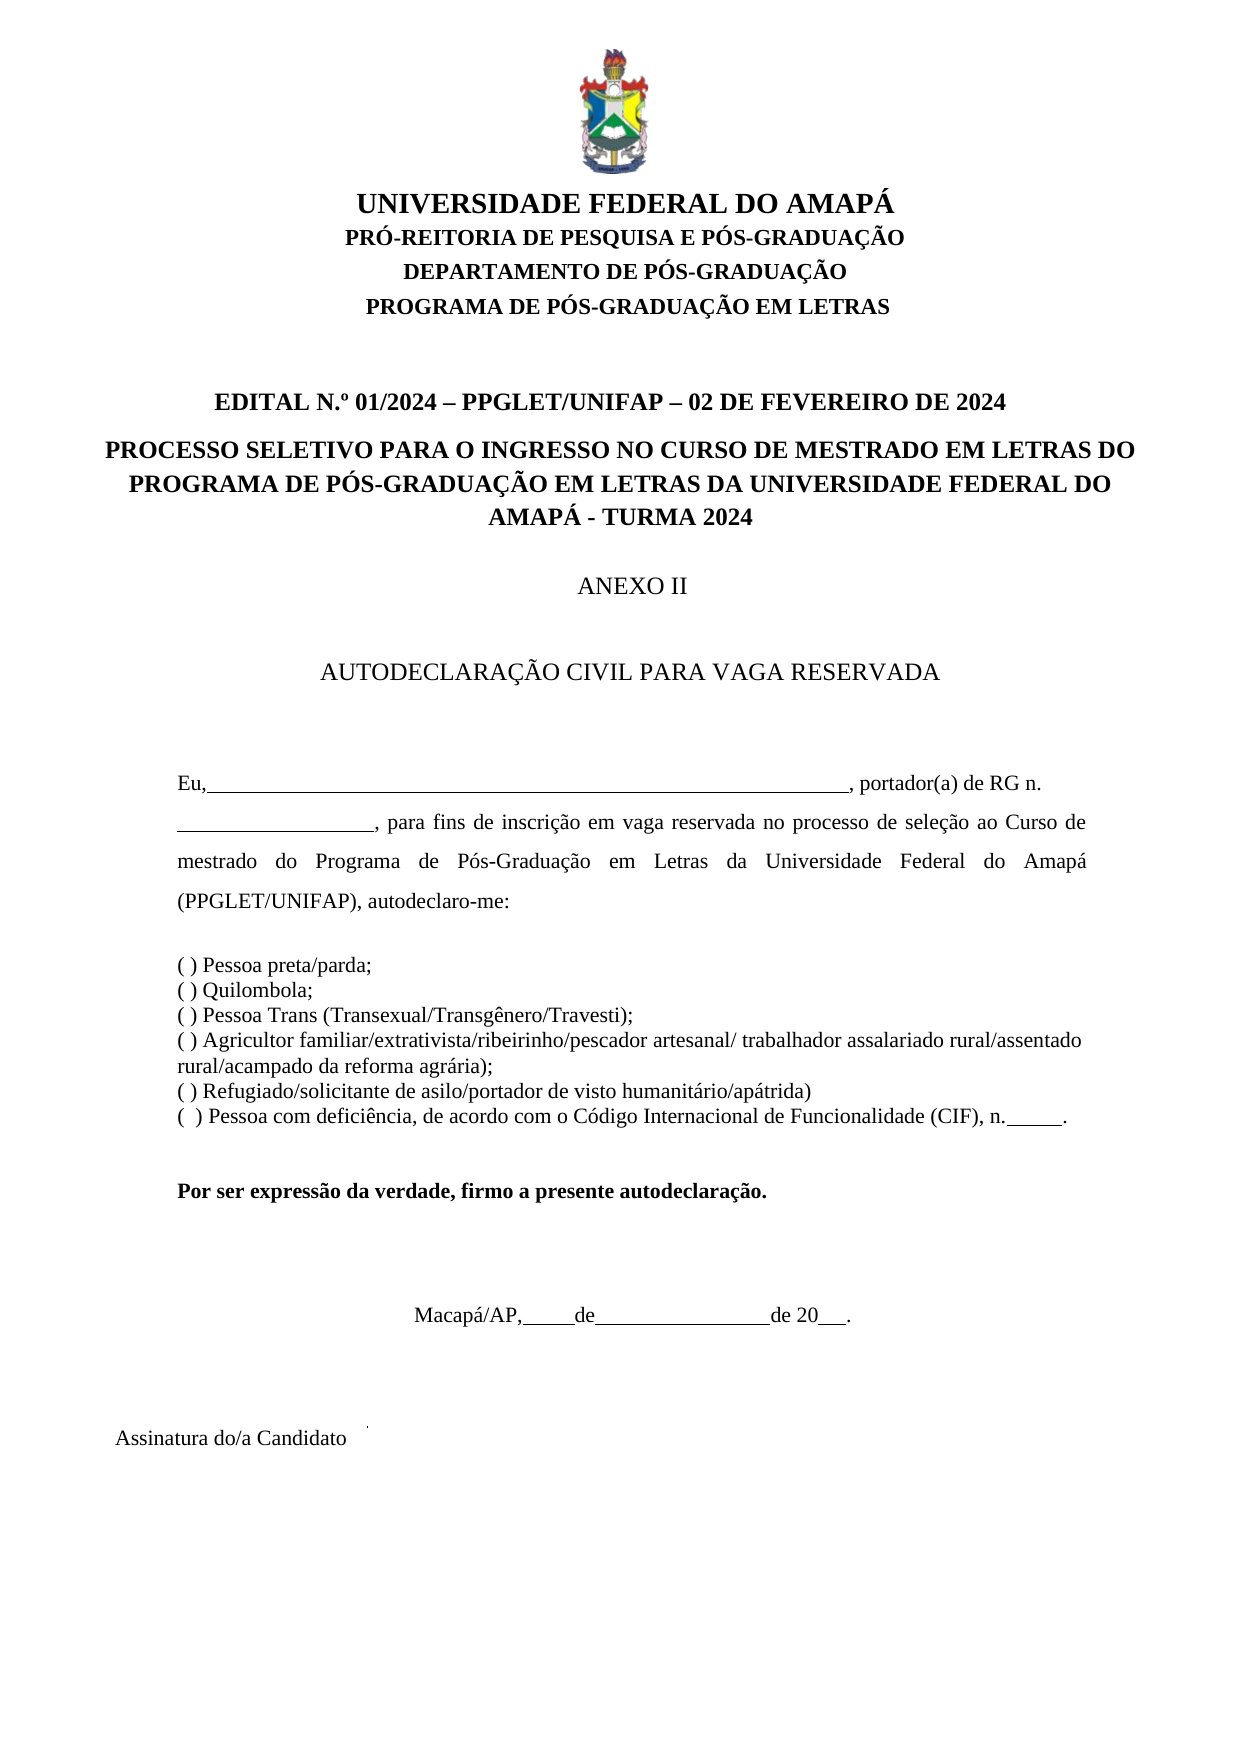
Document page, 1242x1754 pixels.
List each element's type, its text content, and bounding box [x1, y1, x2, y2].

text PRÓ-REITORIA DE PESQUISA E PÓS-GRADUAÇÃO [100, 224, 1150, 250]
text ( ) Agricultor familiar/extrativista/ribeirinho/pescador artesanal/ trabalhador assalariado rural/assentado rural/acampado da reforma agrária); [177, 1027, 1150, 1078]
subtitle ANEXO II [114, 571, 1150, 599]
text DEPARTAMENTO DE PÓS-GRADUAÇÃO [100, 258, 1150, 285]
text UNIVERSIDADE FEDERAL DO AMAPÁ [101, 186, 1150, 220]
text ( ) Pessoa Trans (Transexual/Transgênero/Travesti); [177, 1002, 1150, 1027]
text Macapá/AP, de de 20 . [115, 1302, 1150, 1327]
text PROGRAMA DE PÓS-GRADUAÇÃO EM LETRAS [100, 293, 1150, 319]
text Assinatura do/a Candidato [115, 1423, 1150, 1450]
text ( ) Pessoa preta/parda; ( ) Quilombola; [177, 952, 374, 1002]
text , para fins de inscrição em vaga reservada no processo de seleção ao Curso de mestrado do Programa de Pós-Graduação em Letras da Universidade Federal do Amapá (PPGLET/UNIFAP), autodeclaro-me: [177, 809, 1088, 913]
text ( ) Refugiado/solicitante de asilo/portador de visto humanitário/apátrida) [177, 1078, 1150, 1103]
text ( ) Pessoa com deficiência, de acordo com o Código Internacional de Funcionalidade (CIF), n. . [177, 1103, 1150, 1128]
text Por ser expressão da verdade, firmo a presente autodeclaração. [177, 1178, 1150, 1203]
picture [579, 49, 649, 174]
text PROCESSO SELETIVO PARA O INGRESSO NO CURSO DE MESTRADO EM LETRAS DO PROGRAMA DE PÓS-GRADUAÇÃO EM LETRAS DA UNIVERSIDADE FEDERAL DO AMAPÁ - TURMA 2024 [91, 436, 1150, 530]
text Eu, , portador(a) de RG n. [177, 770, 1150, 795]
text EDITAL N.º 01/2024 – PPGLET/UNIFAP – 02 DE FEVEREIRO DE 2024 [100, 387, 1121, 416]
text AUTODECLARAÇÃO CIVIL PARA VAGA RESERVADA [111, 657, 1150, 686]
